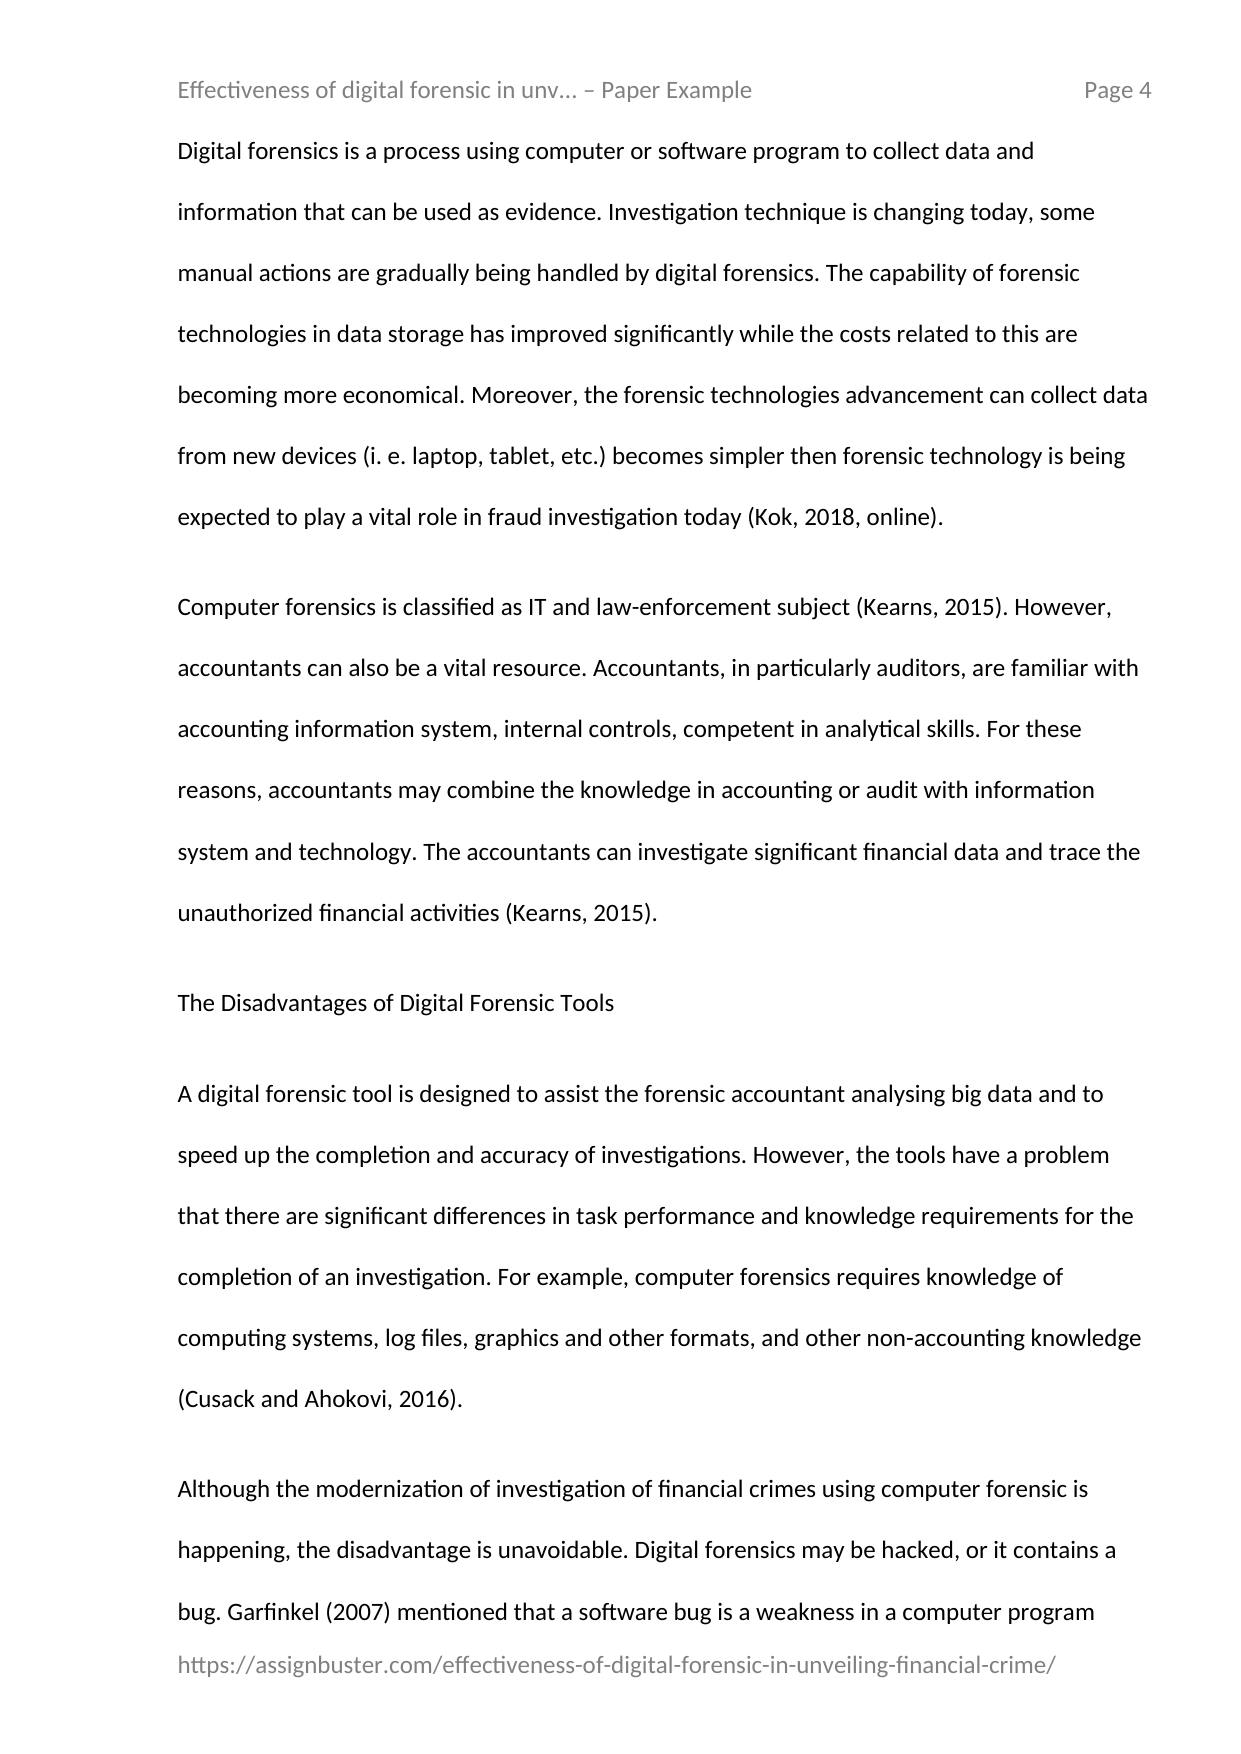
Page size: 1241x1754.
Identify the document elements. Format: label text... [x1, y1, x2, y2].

text Digital forensics is a process using computer or software program to collect data and information that can be used as evidence. Investigation technique is changing today, some manual actions are gradually being handled by digital forensics. The capability of forensic technologies in data storage has improved significantly while the costs related to this are becoming more economical. Moreover, the forensic technologies advancement can collect data from new devices (i. e. laptop, tablet, etc.) becomes simpler then forensic technology is being expected to play a vital role in fraud investigation today (Kok, 2018, online). [177, 135, 1152, 532]
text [177, 1473, 1152, 1626]
text A digital forensic tool is designed to assist the forensic accountant analysing big data and to speed up the completion and accuracy of investigations. However, the tools have a problem that there are significant differences in task performance and knowledge requirements for the completion of an investigation. For example, computer forensics requires knowledge of computing systems, log files, graphics and other formats, and other non-accounting knowledge (Cusack and Ahokovi, 2016). [177, 1078, 1152, 1413]
text Computer forensics is classified as IT and law-enforcement subject (Kearns, 2015). However, accountants can also be a vital resource. Accountants, in particularly auditors, are familiar with accounting information system, internal controls, competent in analytical skills. For these reasons, accountants may combine the knowledge in accounting or audit with information system and technology. The accountants can investigate significant financial data and trace the unauthorized financial activities (Kearns, 2015). [177, 592, 1152, 927]
text The Disadvantages of Digital Forensic Tools [177, 987, 1152, 1018]
